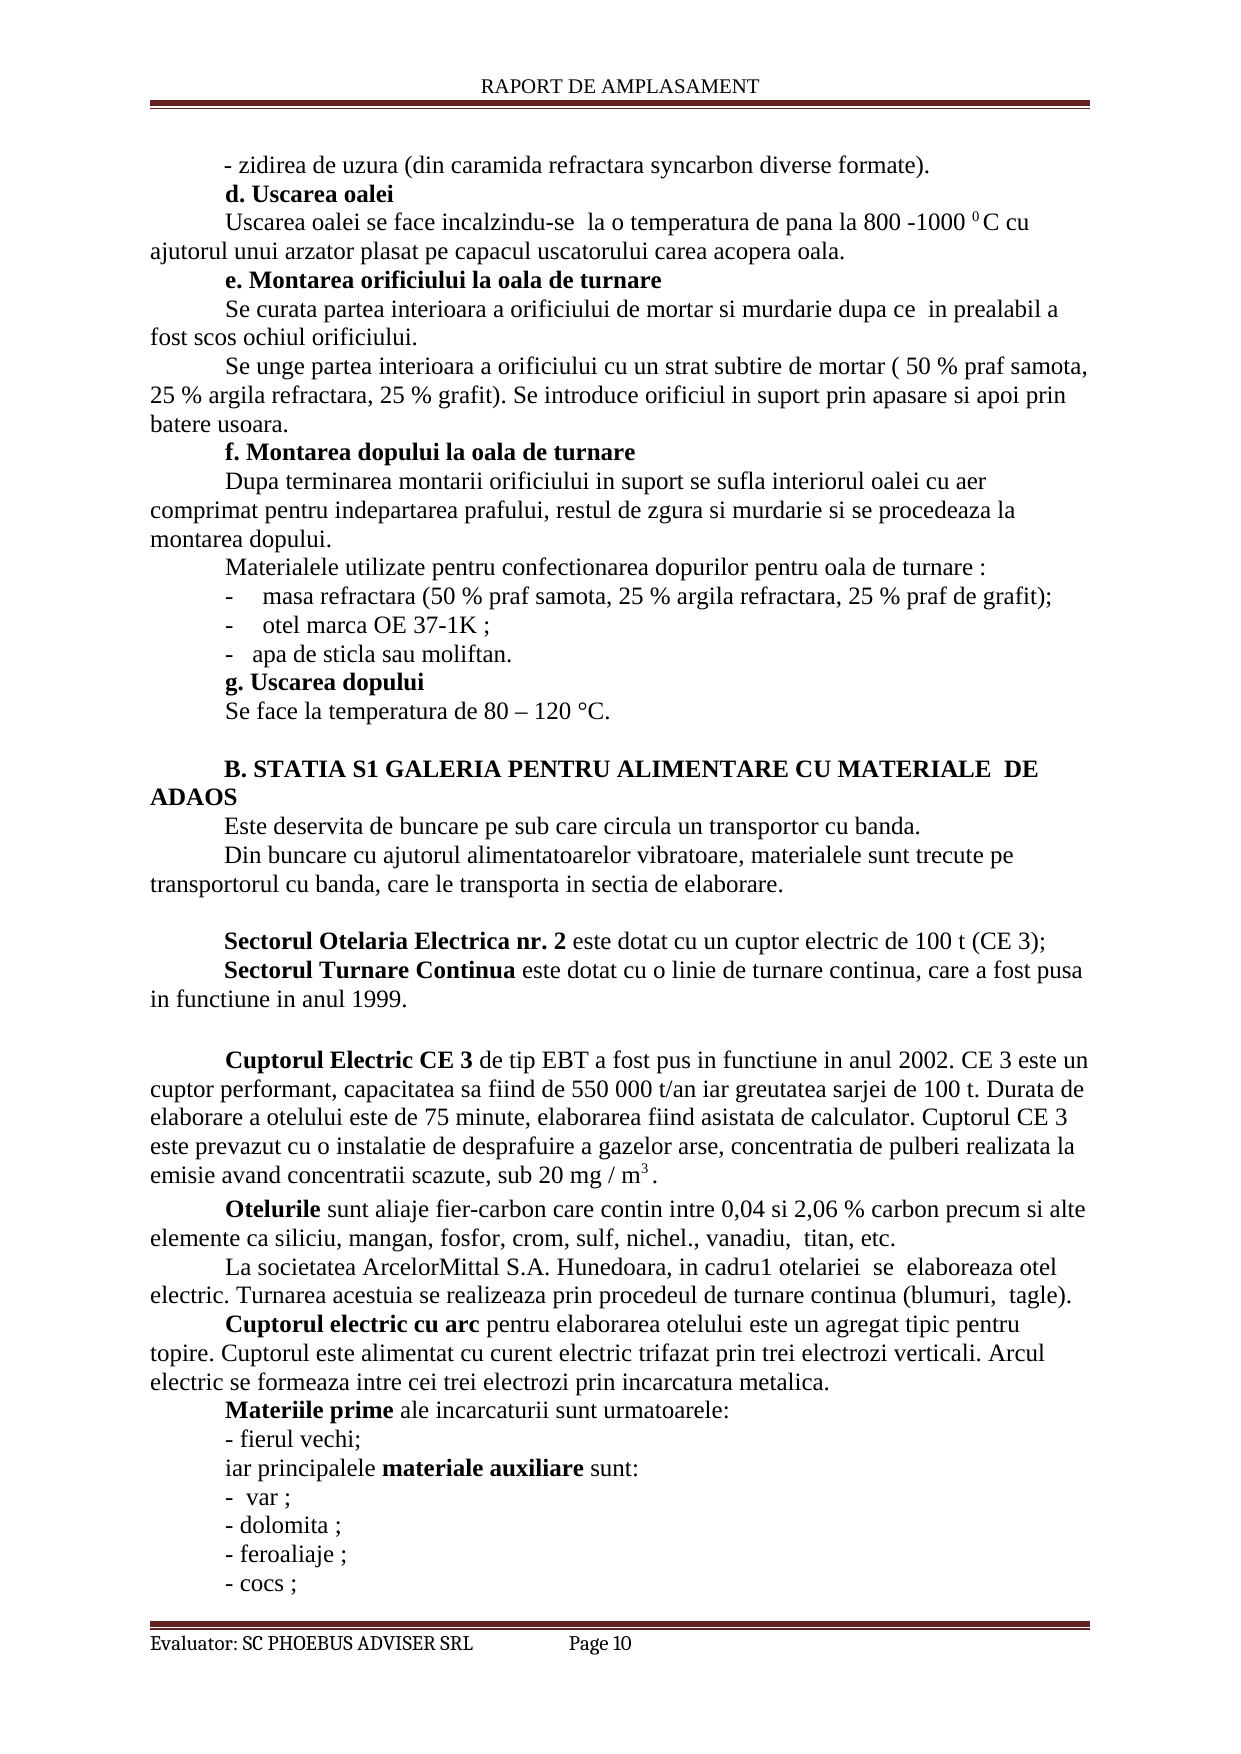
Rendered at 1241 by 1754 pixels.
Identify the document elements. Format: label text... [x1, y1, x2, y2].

text Se curata partea interioara a orificiului de mortar si murdarie dupa ce in prealabil a fost scos ochiul orificiului. [150, 294, 1090, 351]
text B. STATIA S1 GALERIA PENTRU ALIMENTARE CU MATERIALE DE ADAOS [150, 754, 1090, 811]
text d. Uscarea oalei [150, 179, 1090, 207]
text Din buncare cu ajutorul alimentatoarelor vibratoare, materialele sunt trecute pe transportorul cu banda, care le transporta in sectia de elaborare. [150, 840, 1090, 897]
text Sectorul Turnare Continua este dotat cu o linie de turnare continua, care a fost pusa in functiune in anul 1999. [150, 955, 1090, 1012]
text Materialele utilizate pentru confectionarea dopurilor pentru oala de turnare : [150, 552, 1090, 581]
text - feroaliaje ; [150, 1539, 1090, 1568]
text iar principalele materiale auxiliare sunt: [150, 1453, 1090, 1482]
text g. Uscarea dopului [150, 667, 1090, 696]
text Sectorul Otelaria Electrica nr. 2 este dotat cu un cuptor electric de 100 t (CE 3); [150, 926, 1090, 955]
text - var ; [150, 1482, 1090, 1510]
text e. Montarea orificiului la oala de turnare [150, 265, 1090, 294]
text - zidirea de uzura (din caramida refractara syncarbon diverse formate). [150, 150, 1090, 179]
list masa refractara (50 % praf samota, 25 % argila refractara, 25 % praf de grafit); [225, 581, 1090, 610]
text Materiile prime ale incarcaturii sunt urmatoarele: [150, 1395, 1090, 1424]
text Cuptorul Electric CE 3 de tip EBT a fost pus in functiune in anul 2002. CE 3 este un cuptor performant, capacitatea sa fiind de 550 000 t/an iar greutatea sarjei de 100 t. Durata de elaborare a otelului este de 75 minute, elaborarea fiind asistata de calculator. Cuptorul CE 3 este prevazut cu o instalatie de desprafuire a gazelor arse, concentratia de pulberi realizata la emisie avand concentratii scazute, sub 20 mg / m3 . [150, 1045, 1090, 1189]
text f. Montarea dopului la oala de turnare [150, 437, 1090, 466]
text - apa de sticla sau moliftan. [150, 639, 1090, 667]
text - dolomita ; [150, 1510, 1090, 1539]
text Cuptorul electric cu arc pentru elaborarea otelului este un agregat tipic pentru topire. Cuptorul este alimentat cu curent electric trifazat prin trei electrozi verticali. Arcul electric se formeaza intre cei trei electrozi prin incarcatura metalica. [150, 1309, 1090, 1395]
text Dupa terminarea montarii orificiului in suport se sufla interiorul oalei cu aer comprimat pentru indepartarea prafului, restul de zgura si murdarie si se procedeaza la montarea dopului. [150, 466, 1090, 552]
list otel marca OE 37-1K ; [225, 610, 1090, 639]
text - fierul vechi; [150, 1424, 1090, 1453]
text Se face la temperatura de 80 – 120 °C. [150, 696, 1090, 725]
text Otelurile sunt aliaje fier-carbon care contin intre 0,04 si 2,06 % carbon precum si alte elemente ca siliciu, mangan, fosfor, crom, sulf, nichel., vanadiu, titan, etc. [150, 1194, 1090, 1252]
text Uscarea oalei se face incalzindu-se la o temperatura de pana la 800 -1000 0 C cu ajutorul unui arzator plasat pe capacul uscatorului carea acopera oala. [150, 207, 1090, 265]
text La societatea ArcelorMittal S.A. Hunedoara, in cadru1 otelariei se elaboreaza otel electric. Turnarea acestuia se realizeaza prin procedeul de turnare continua (blumuri, tagle). [150, 1252, 1090, 1309]
text Se unge partea interioara a orificiului cu un strat subtire de mortar ( 50 % praf samota, 25 % argila refractara, 25 % grafit). Se introduce orificiul in suport prin apasare si apoi prin batere usoara. [150, 351, 1090, 437]
text - cocs ; [150, 1568, 1090, 1597]
text Este deservita de buncare pe sub care circula un transportor cu banda. [150, 811, 1090, 840]
